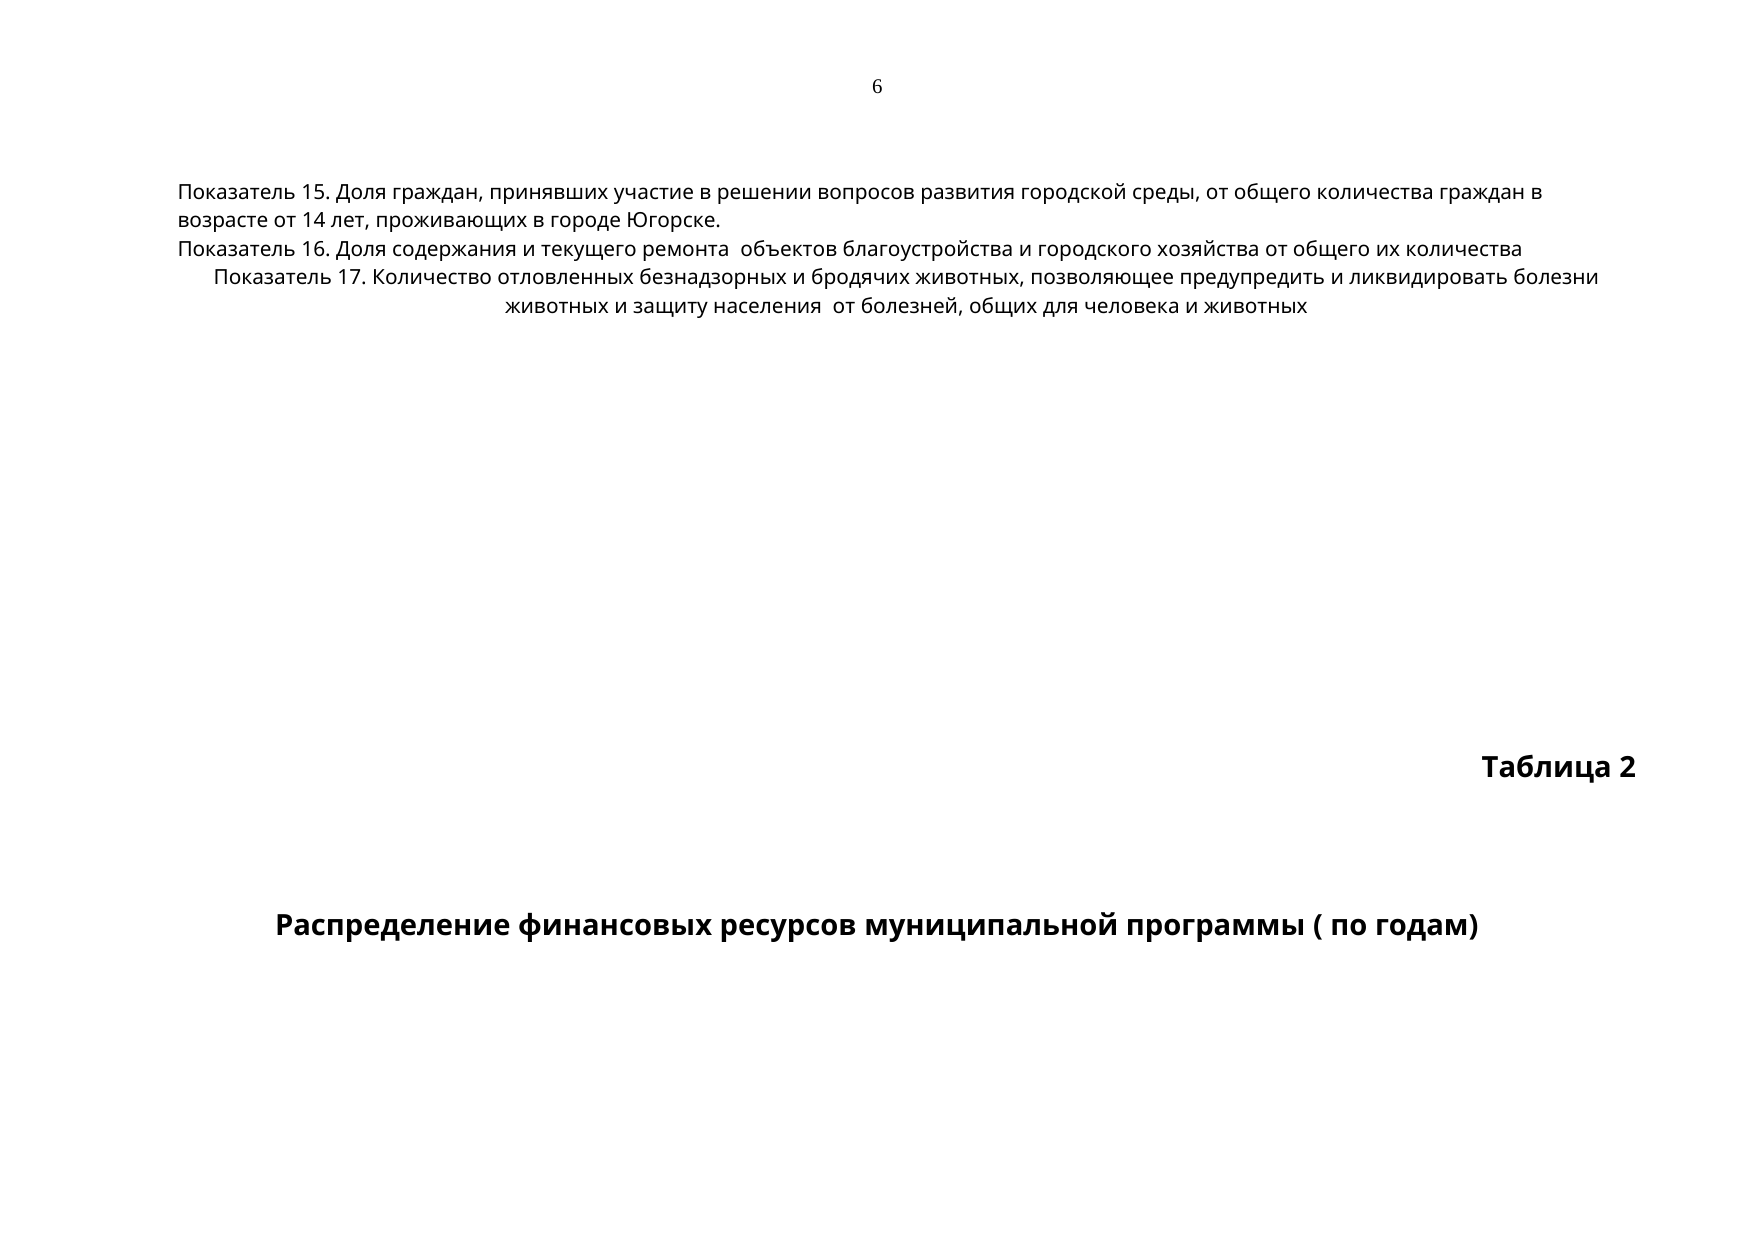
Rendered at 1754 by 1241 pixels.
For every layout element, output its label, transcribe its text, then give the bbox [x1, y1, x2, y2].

text Показатель 17. Количество отловленных безнадзорных и бродячих животных, позволяющее предупредить и ликвидировать болезни животных и защиту населения от болезней, общих для человека и животных [177, 262, 1636, 319]
text Распределение финансовых ресурсов муниципальной программы ( по годам) [118, 905, 1636, 944]
text Таблица 2 [118, 746, 1636, 786]
text Показатель 16. Доля содержания и текущего ремонта объектов благоустройства и городского хозяйства от общего их количества [177, 234, 1636, 262]
text Показатель 15. Доля граждан, принявших участие в решении вопросов развития городской среды, от общего количества граждан в возрасте от 14 лет, проживающих в городе Югорске. [177, 177, 1636, 234]
